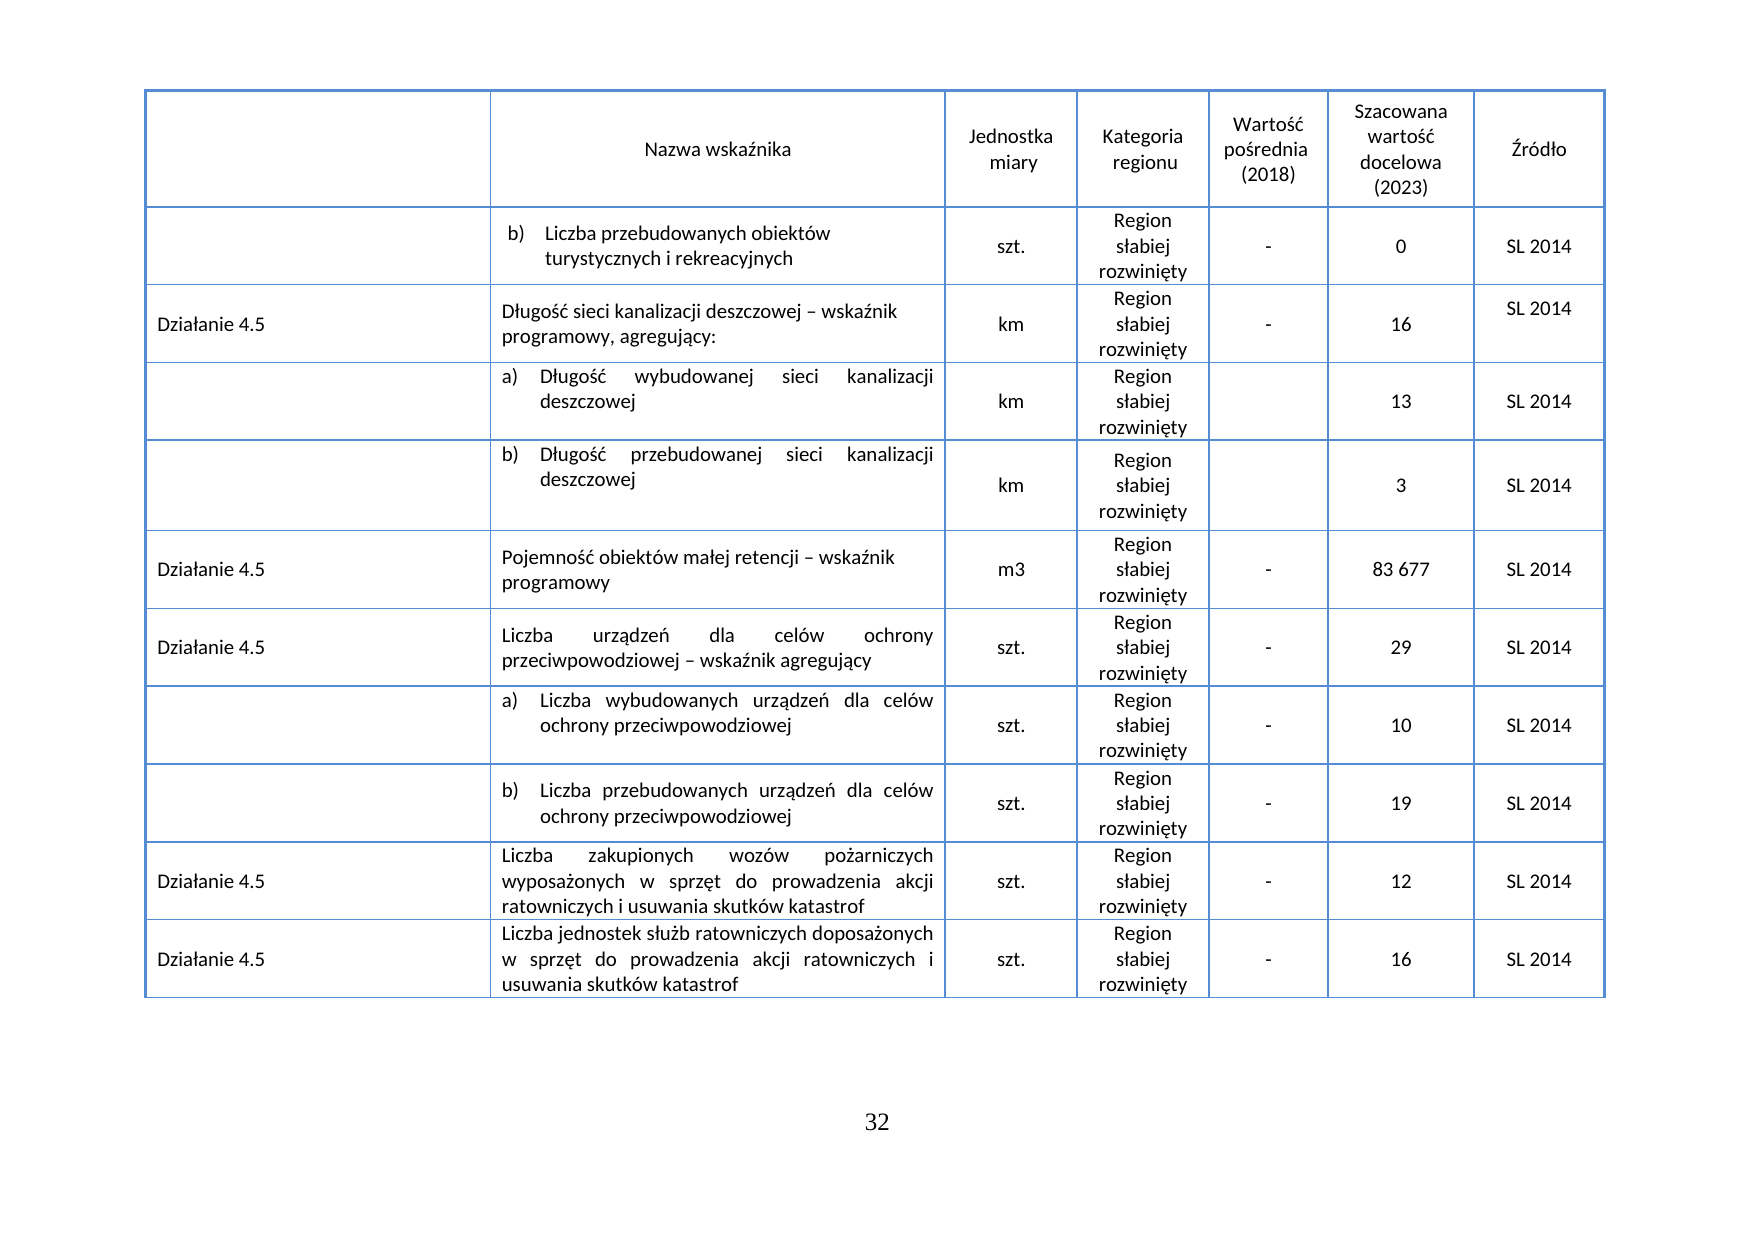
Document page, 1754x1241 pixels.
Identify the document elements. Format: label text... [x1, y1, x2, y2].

table_header [147, 92, 490, 206]
table_cell Region słabiej rozwinięty [1078, 687, 1208, 763]
table_cell SL 2014 [1475, 441, 1603, 530]
table_cell 19 [1329, 765, 1473, 841]
table_header Jednostka miary [946, 92, 1076, 206]
table_cell 83 677 [1329, 531, 1473, 607]
table_cell SL 2014 [1475, 843, 1603, 919]
table_cell Pojemność obiektów małej retencji – wskaźnik programowy [491, 531, 944, 607]
table_cell szt. [946, 920, 1076, 997]
table_cell Liczba zakupionych wozów pożarniczych wyposażonych w sprzęt do prowadzenia akcji ratowniczych i usuwania skutków katastrof [491, 843, 944, 919]
table_cell Region słabiej rozwinięty [1078, 363, 1208, 439]
table_cell - [1210, 285, 1327, 362]
table_cell [1210, 441, 1327, 530]
table_cell km [946, 441, 1076, 530]
table_cell 29 [1329, 609, 1473, 685]
table_cell Liczba wybudowanych urządzeń dla celów ochrony przeciwpowodziowej [491, 687, 944, 763]
table_cell m3 [946, 531, 1076, 607]
table_cell SL 2014 [1475, 363, 1603, 439]
table_cell Liczba urządzeń dla celów ochrony przeciwpowodziowej – wskaźnik agregujący [491, 609, 944, 685]
table_cell 12 [1329, 843, 1473, 919]
table_cell SL 2014 [1475, 687, 1603, 763]
table_cell - [1210, 609, 1327, 685]
table_cell [147, 441, 490, 530]
table_cell [147, 687, 490, 763]
table_cell Długość wybudowanej sieci kanalizacji deszczowej [491, 363, 944, 439]
table_cell - [1210, 843, 1327, 919]
table_cell 16 [1329, 285, 1473, 362]
table_cell SL 2014 [1475, 285, 1603, 362]
table_cell Region słabiej rozwinięty [1078, 285, 1208, 362]
table_cell Liczba jednostek służb ratowniczych doposażonych w sprzęt do prowadzenia akcji ratowniczych i usuwania skutków katastrof [491, 920, 944, 997]
table_cell Region słabiej rozwinięty [1078, 609, 1208, 685]
table_cell Działanie 4.5 [147, 531, 490, 607]
table_cell SL 2014 [1475, 208, 1603, 284]
table_cell szt. [946, 687, 1076, 763]
table_cell Długość sieci kanalizacji deszczowej – wskaźnik programowy, agregujący: [491, 285, 944, 362]
table_header Źródło [1475, 92, 1603, 206]
table_cell [147, 363, 490, 439]
table_cell 10 [1329, 687, 1473, 763]
table_cell Region słabiej rozwinięty [1078, 441, 1208, 530]
table_cell Region słabiej rozwinięty [1078, 843, 1208, 919]
table_cell szt. [946, 609, 1076, 685]
table_cell Region słabiej rozwinięty [1078, 208, 1208, 284]
table_cell - [1210, 765, 1327, 841]
table_cell Działanie 4.5 [147, 609, 490, 685]
table_cell - [1210, 208, 1327, 284]
table_cell km [946, 363, 1076, 439]
table_header Wartość pośrednia (2018) [1210, 92, 1327, 206]
table_cell Liczba przebudowanych urządzeń dla celów ochrony przeciwpowodziowej [491, 765, 944, 841]
table_cell - [1210, 531, 1327, 607]
table_header Kategoria regionu [1078, 92, 1208, 206]
table_cell 16 [1329, 920, 1473, 997]
table_cell - [1210, 920, 1327, 997]
table_cell szt. [946, 843, 1076, 919]
table_cell Działanie 4.5 [147, 843, 490, 919]
table_header Szacowana wartość docelowa (2023) [1329, 92, 1473, 206]
table_cell szt. [946, 208, 1076, 284]
table_cell Region słabiej rozwinięty [1078, 765, 1208, 841]
table_cell SL 2014 [1475, 531, 1603, 607]
table_cell Działanie 4.5 [147, 285, 490, 362]
table_header Nazwa wskaźnika [491, 92, 944, 206]
table_cell [147, 765, 490, 841]
table_cell 0 [1329, 208, 1473, 284]
table_cell Działanie 4.5 [147, 920, 490, 997]
table_cell 3 [1329, 441, 1473, 530]
table_cell km [946, 285, 1076, 362]
table_cell 13 [1329, 363, 1473, 439]
table_cell [147, 208, 490, 284]
table_cell szt. [946, 765, 1076, 841]
table_cell Długość przebudowanej sieci kanalizacji deszczowej [491, 441, 944, 530]
table_cell [1210, 363, 1327, 439]
table_cell SL 2014 [1475, 609, 1603, 685]
table_cell Region słabiej rozwinięty [1078, 920, 1208, 997]
table_cell Region słabiej rozwinięty [1078, 531, 1208, 607]
table_cell Liczba przebudowanych obiektów turystycznych i rekreacyjnych [491, 208, 944, 284]
table_cell SL 2014 [1475, 920, 1603, 997]
table_cell - [1210, 687, 1327, 763]
table_cell SL 2014 [1475, 765, 1603, 841]
